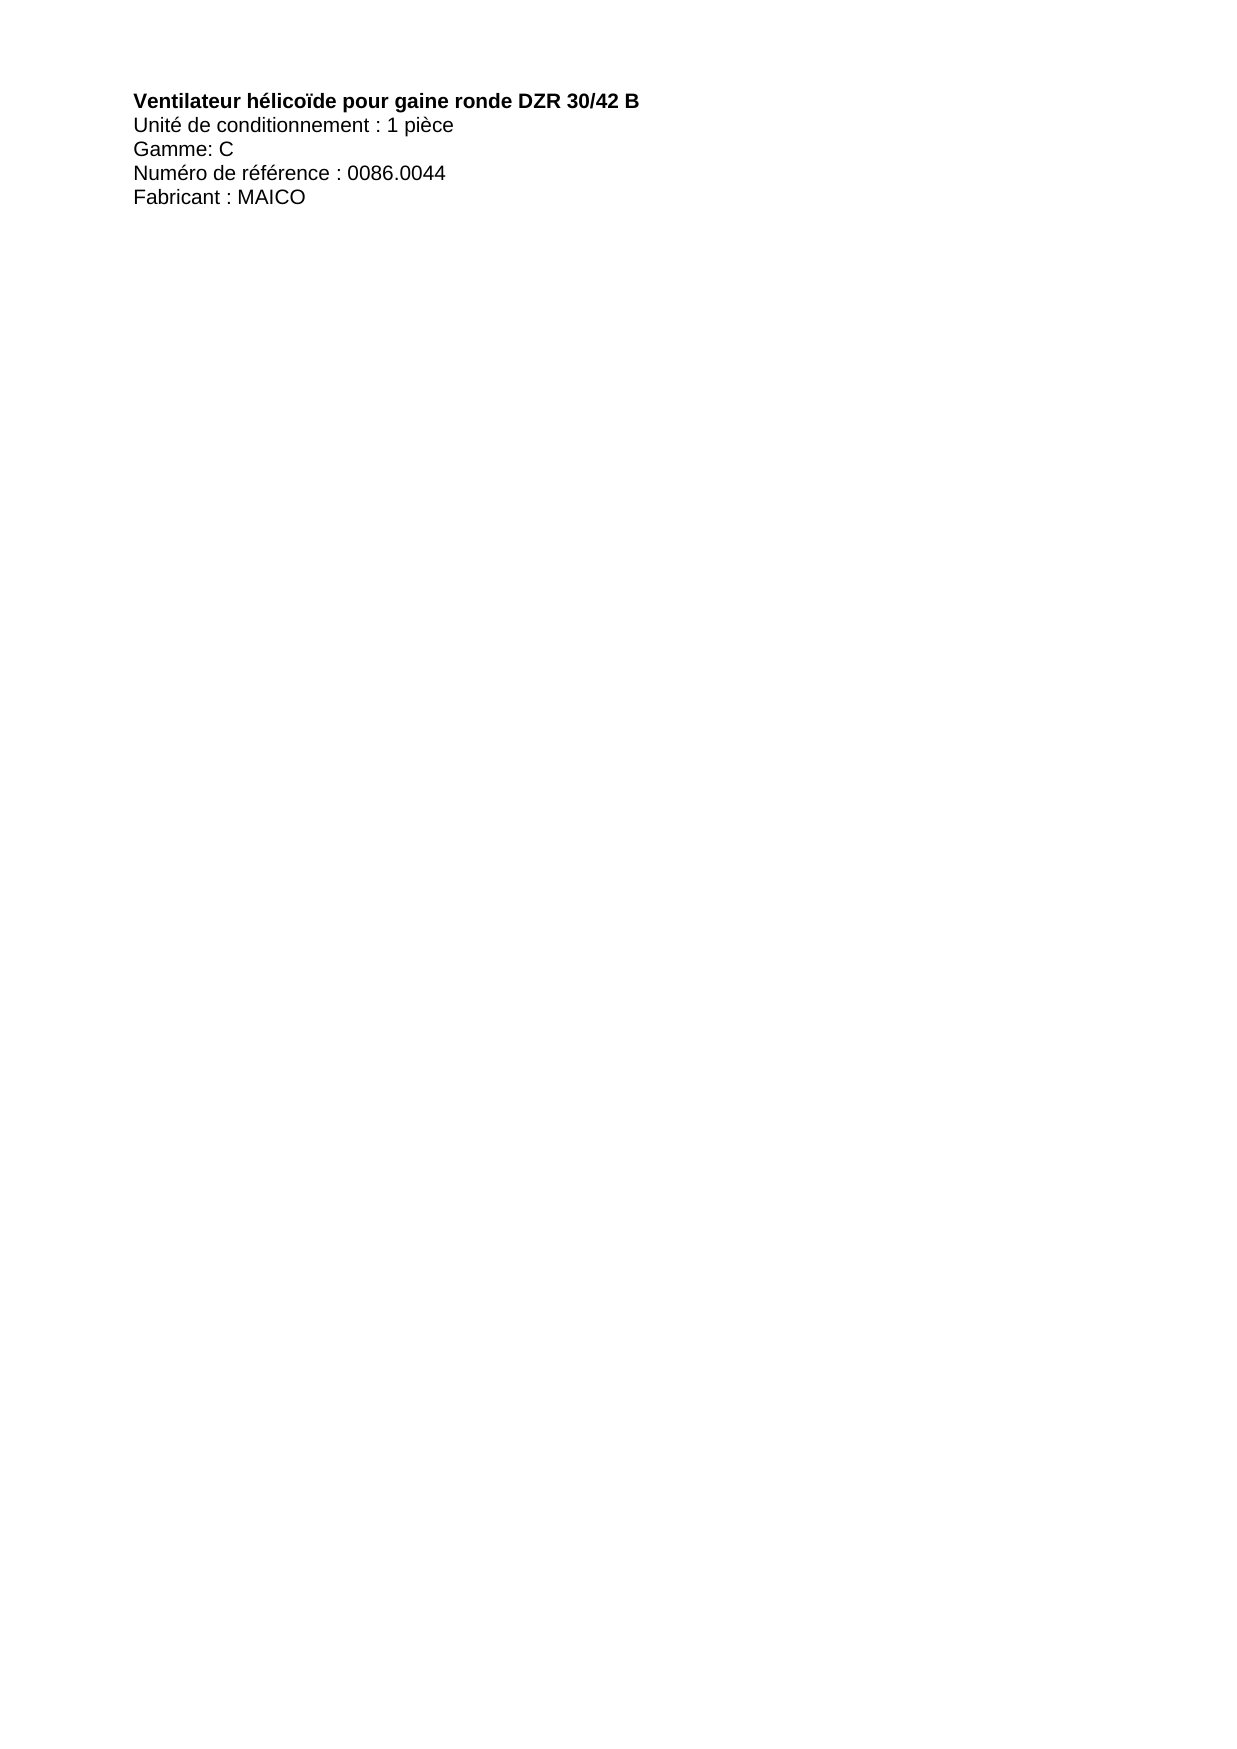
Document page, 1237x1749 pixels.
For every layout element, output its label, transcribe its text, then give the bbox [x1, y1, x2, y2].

text Ventilateur hélicoïde pour gaine ronde DZR 30/42 BUnité de conditionnement : 1 pièceGamme: C Numéro de référence : 0086.0044Fabricant : MAICO [133, 89, 1148, 208]
